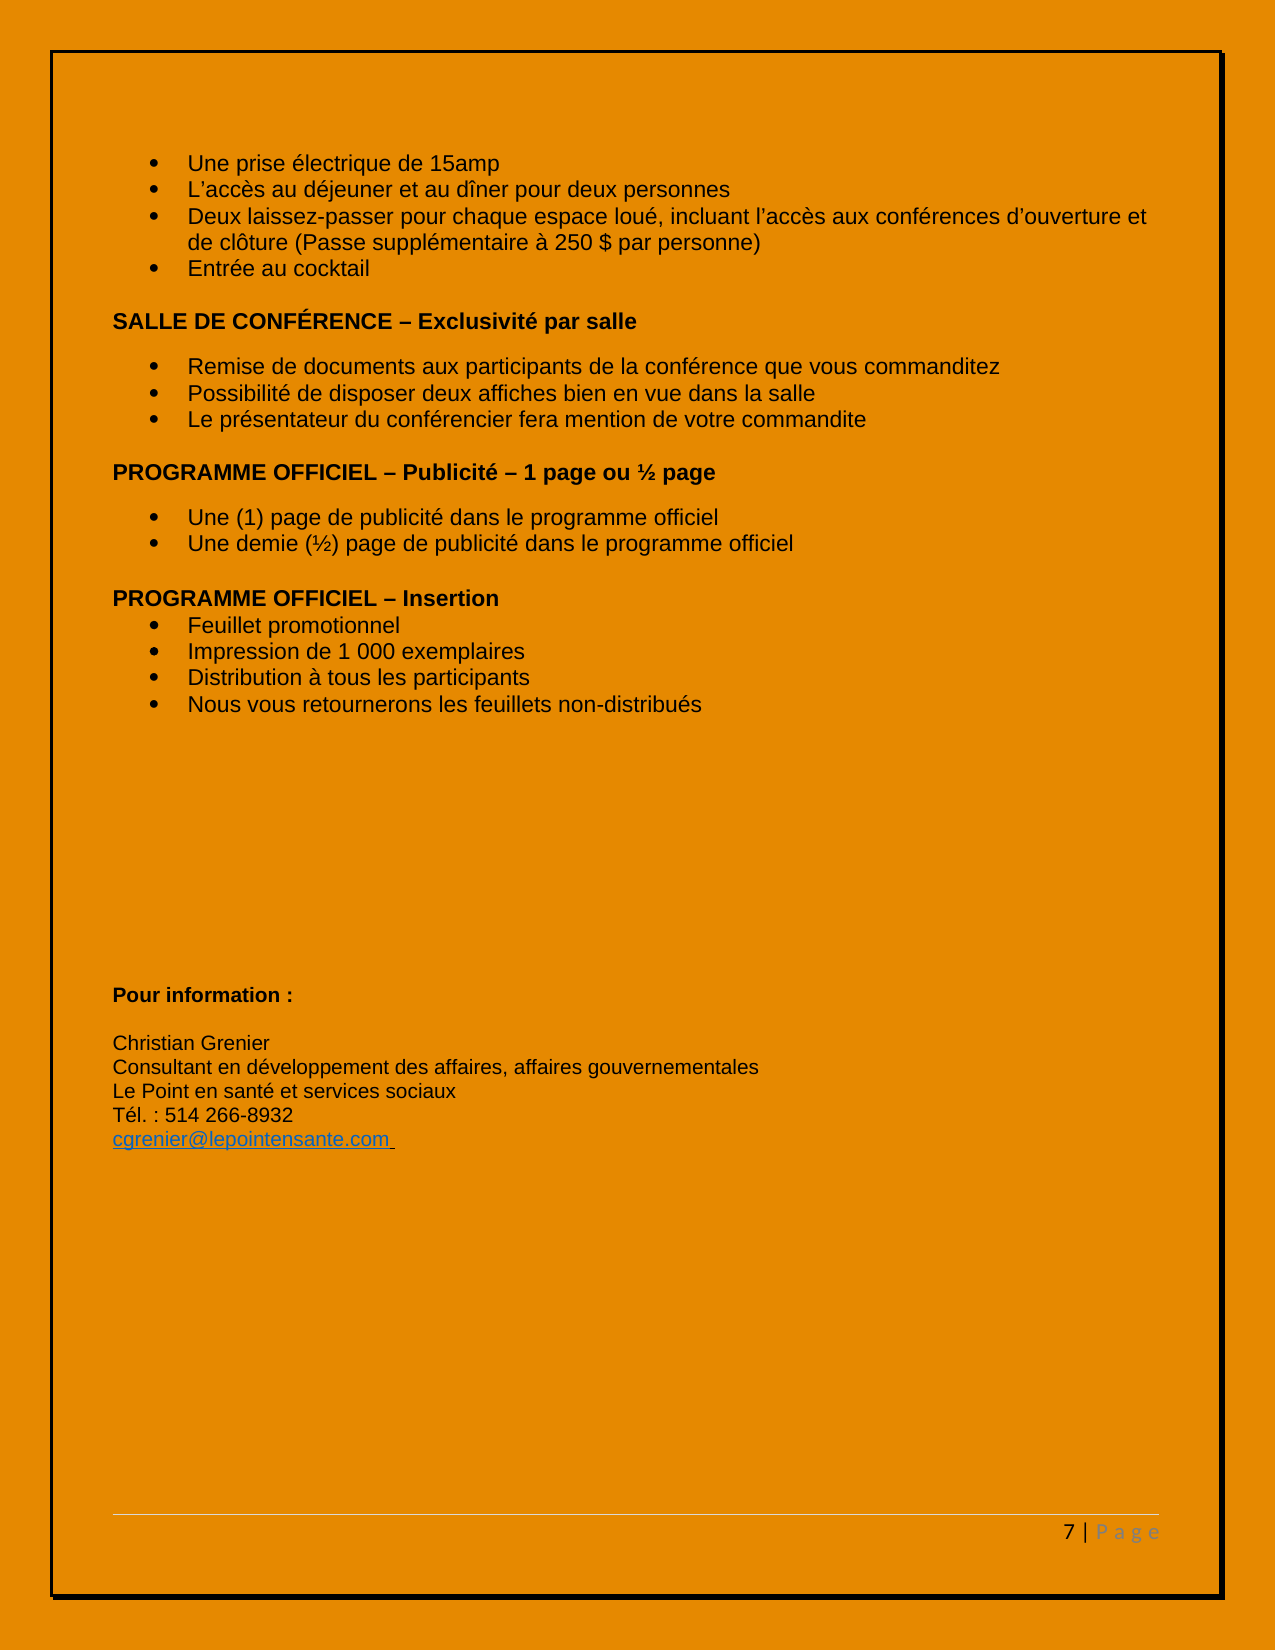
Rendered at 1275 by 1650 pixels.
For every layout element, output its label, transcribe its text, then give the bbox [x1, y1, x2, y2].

text Tél. : 514 266-8932 [112, 1103, 1159, 1127]
text Christian Grenier [112, 1031, 1159, 1055]
text PROGRAMME OFFICIEL – Insertion [112, 585, 1159, 612]
text cgrenier@lepointensante.com [112, 1127, 1159, 1151]
list Nous vous retournerons les feuillets non-distribués [150, 691, 1159, 717]
list Impression de 1 000 exemplaires [150, 638, 1159, 664]
list Remise de documents aux participants de la conférence que vous commanditez [150, 353, 1159, 379]
list Deux laissez-passer pour chaque espace loué, incluant l’accès aux conférences d’ouverture et de clôture (Passe supplémentaire à 250 $ par personne) [150, 203, 1159, 255]
text Consultant en développement des affaires, affaires gouvernementales [112, 1055, 1159, 1079]
list Distribution à tous les participants [150, 664, 1159, 691]
list L’accès au déjeuner et au dîner pour deux personnes [150, 176, 1159, 203]
list Entrée au cocktail [150, 255, 1159, 282]
text Pour information : [112, 983, 1159, 1007]
list Feuillet promotionnel [150, 612, 1159, 638]
list Une (1) page de publicité dans le programme officiel [150, 504, 1159, 530]
text PROGRAMME OFFICIEL – Publicité – 1 page ou ½ page [112, 459, 1159, 485]
list Possibilité de disposer deux affiches bien en vue dans la salle [150, 379, 1159, 406]
list Le présentateur du conférencier fera mention de votre commandite [150, 406, 1159, 432]
text SALLE DE CONFÉRENCE – Exclusivité par salle [112, 308, 1159, 334]
list Une demie (½) page de publicité dans le programme officiel [150, 530, 1159, 556]
text Le Point en santé et services sociaux [112, 1079, 1159, 1103]
list Une prise électrique de 15amp [150, 150, 1159, 176]
